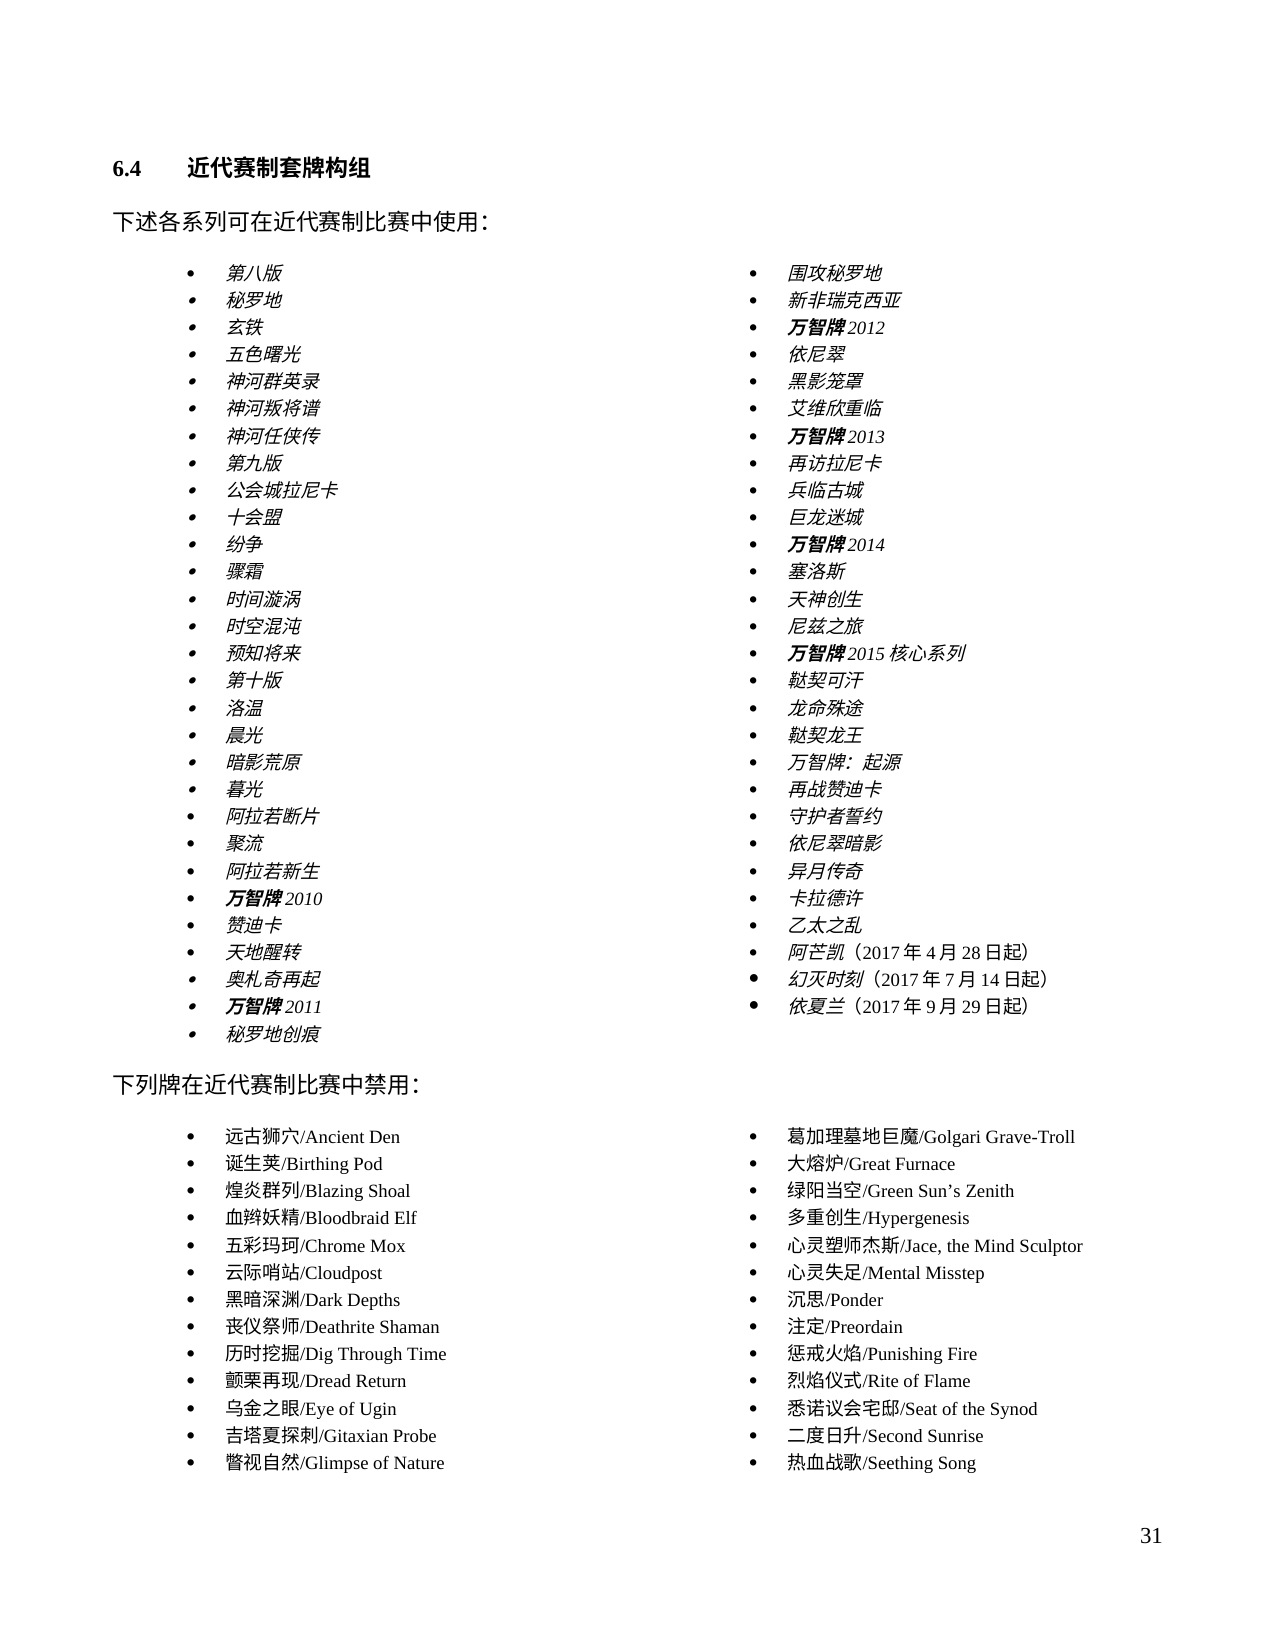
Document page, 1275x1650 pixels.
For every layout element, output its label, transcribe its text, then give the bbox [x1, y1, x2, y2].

list 秘罗地创痕 [187, 1019, 600, 1047]
list 远古狮穴/Ancient Den [187, 1121, 600, 1149]
list 丧仪祭师/Deathrite Shaman [187, 1312, 600, 1339]
list 卡拉德许 [750, 883, 1162, 911]
list 天神创生 [750, 584, 1162, 612]
list 异月传奇 [750, 856, 1162, 883]
list 围攻秘罗地 [750, 258, 1162, 285]
list 乙太之乱 [750, 911, 1162, 938]
list 神河群英录 [187, 367, 600, 394]
list 暗影荒原 [187, 747, 600, 775]
list 下列牌在近代赛制比赛中禁用： [112, 1067, 1162, 1101]
list 历时挖掘/Dig Through Time [187, 1339, 600, 1366]
list 万智牌2010 [187, 883, 600, 911]
list 多重创生/Hypergenesis [750, 1203, 1162, 1230]
list 洛温 [187, 693, 600, 720]
list 二度日升/Second Sunrise [750, 1421, 1162, 1448]
list 惩戒火焰/Punishing Fire [750, 1339, 1162, 1366]
list 烈焰仪式/Rite of Flame [750, 1366, 1162, 1393]
list 诞生荚/Birthing Pod [187, 1149, 600, 1176]
list 十会盟 [187, 503, 600, 530]
list 血辫妖精/Bloodbraid Elf [187, 1203, 600, 1230]
list 尼兹之旅 [750, 612, 1162, 639]
list 万智牌2015核心系列 [750, 639, 1162, 666]
list 吉塔夏探刺/Gitaxian Probe [187, 1421, 600, 1448]
list 秘罗地 [187, 285, 600, 312]
list 心灵塑师杰斯/Jace, the Mind Sculptor [750, 1230, 1162, 1257]
subtitle 6.4 近代赛制套牌构组 [112, 150, 1162, 183]
list 煌炎群列/Blazing Shoal [187, 1176, 600, 1203]
list 再访拉尼卡 [750, 448, 1162, 476]
list 阿芒凯（2017年4月28日起） [750, 938, 1162, 965]
list 五色曙光 [187, 340, 600, 367]
list 晨光 [187, 720, 600, 747]
list 神河叛将谱 [187, 394, 600, 421]
list 鞑契龙王 [750, 720, 1162, 747]
list 再战赞迪卡 [750, 775, 1162, 802]
list 沉思/Ponder [750, 1284, 1162, 1312]
list 万智牌2012 [750, 312, 1162, 340]
list 悉诺议会宅邸/Seat of the Synod [750, 1393, 1162, 1421]
list 塞洛斯 [750, 557, 1162, 584]
list 阿拉若新生 [187, 856, 600, 883]
list 鞑契可汗 [750, 666, 1162, 693]
list 时空混沌 [187, 612, 600, 639]
list 公会城拉尼卡 [187, 476, 600, 503]
list 阿拉若断片 [187, 802, 600, 829]
list 龙命殊途 [750, 693, 1162, 720]
text 下述各系列可在近代赛制比赛中使用： [112, 204, 1162, 237]
list 暮光 [187, 775, 600, 802]
list 乌金之眼/Eye of Ugin [187, 1393, 600, 1421]
list 赞迪卡 [187, 911, 600, 938]
list 第八版 [187, 258, 600, 285]
list 万智牌2014 [750, 530, 1162, 557]
list 聚流 [187, 829, 600, 856]
list 注定/Preordain [750, 1312, 1162, 1339]
list 兵临古城 [750, 476, 1162, 503]
list 骤霜 [187, 557, 600, 584]
list 心灵失足/Mental Misstep [750, 1257, 1162, 1284]
list 艾维欣重临 [750, 394, 1162, 421]
list 黑暗深渊/Dark Depths [187, 1284, 600, 1312]
list 葛加理墓地巨魔/Golgari Grave-Troll [750, 1121, 1162, 1149]
list 万智牌2011 [187, 992, 600, 1019]
list 依夏兰（2017年9月29日起） [750, 992, 1162, 1019]
list 瞥视自然/Glimpse of Nature [187, 1448, 600, 1475]
list 第十版 [187, 666, 600, 693]
list 云际哨站/Cloudpost [187, 1257, 600, 1284]
list 万智牌：起源 [750, 747, 1162, 775]
list 依尼翠暗影 [750, 829, 1162, 856]
list 奥札奇再起 [187, 965, 600, 992]
list 神河任侠传 [187, 421, 600, 448]
list 颤栗再现/Dread Return [187, 1366, 600, 1393]
list 第九版 [187, 448, 600, 476]
list 玄铁 [187, 312, 600, 340]
list 时间漩涡 [187, 584, 600, 612]
list 幻灭时刻（2017年7月14日起） [750, 965, 1162, 992]
list 天地醒转 [187, 938, 600, 965]
list 新非瑞克西亚 [750, 285, 1162, 312]
list 守护者誓约 [750, 802, 1162, 829]
list 依尼翠 [750, 340, 1162, 367]
list 黑影笼罩 [750, 367, 1162, 394]
list 万智牌2013 [750, 421, 1162, 448]
list 预知将来 [187, 639, 600, 666]
list 巨龙迷城 [750, 503, 1162, 530]
list 大熔炉/Great Furnace [750, 1149, 1162, 1176]
list 纷争 [187, 530, 600, 557]
list 绿阳当空/Green Sun’s Zenith [750, 1176, 1162, 1203]
list 五彩玛珂/Chrome Mox [187, 1230, 600, 1257]
list 热血战歌/Seething Song [750, 1448, 1162, 1475]
